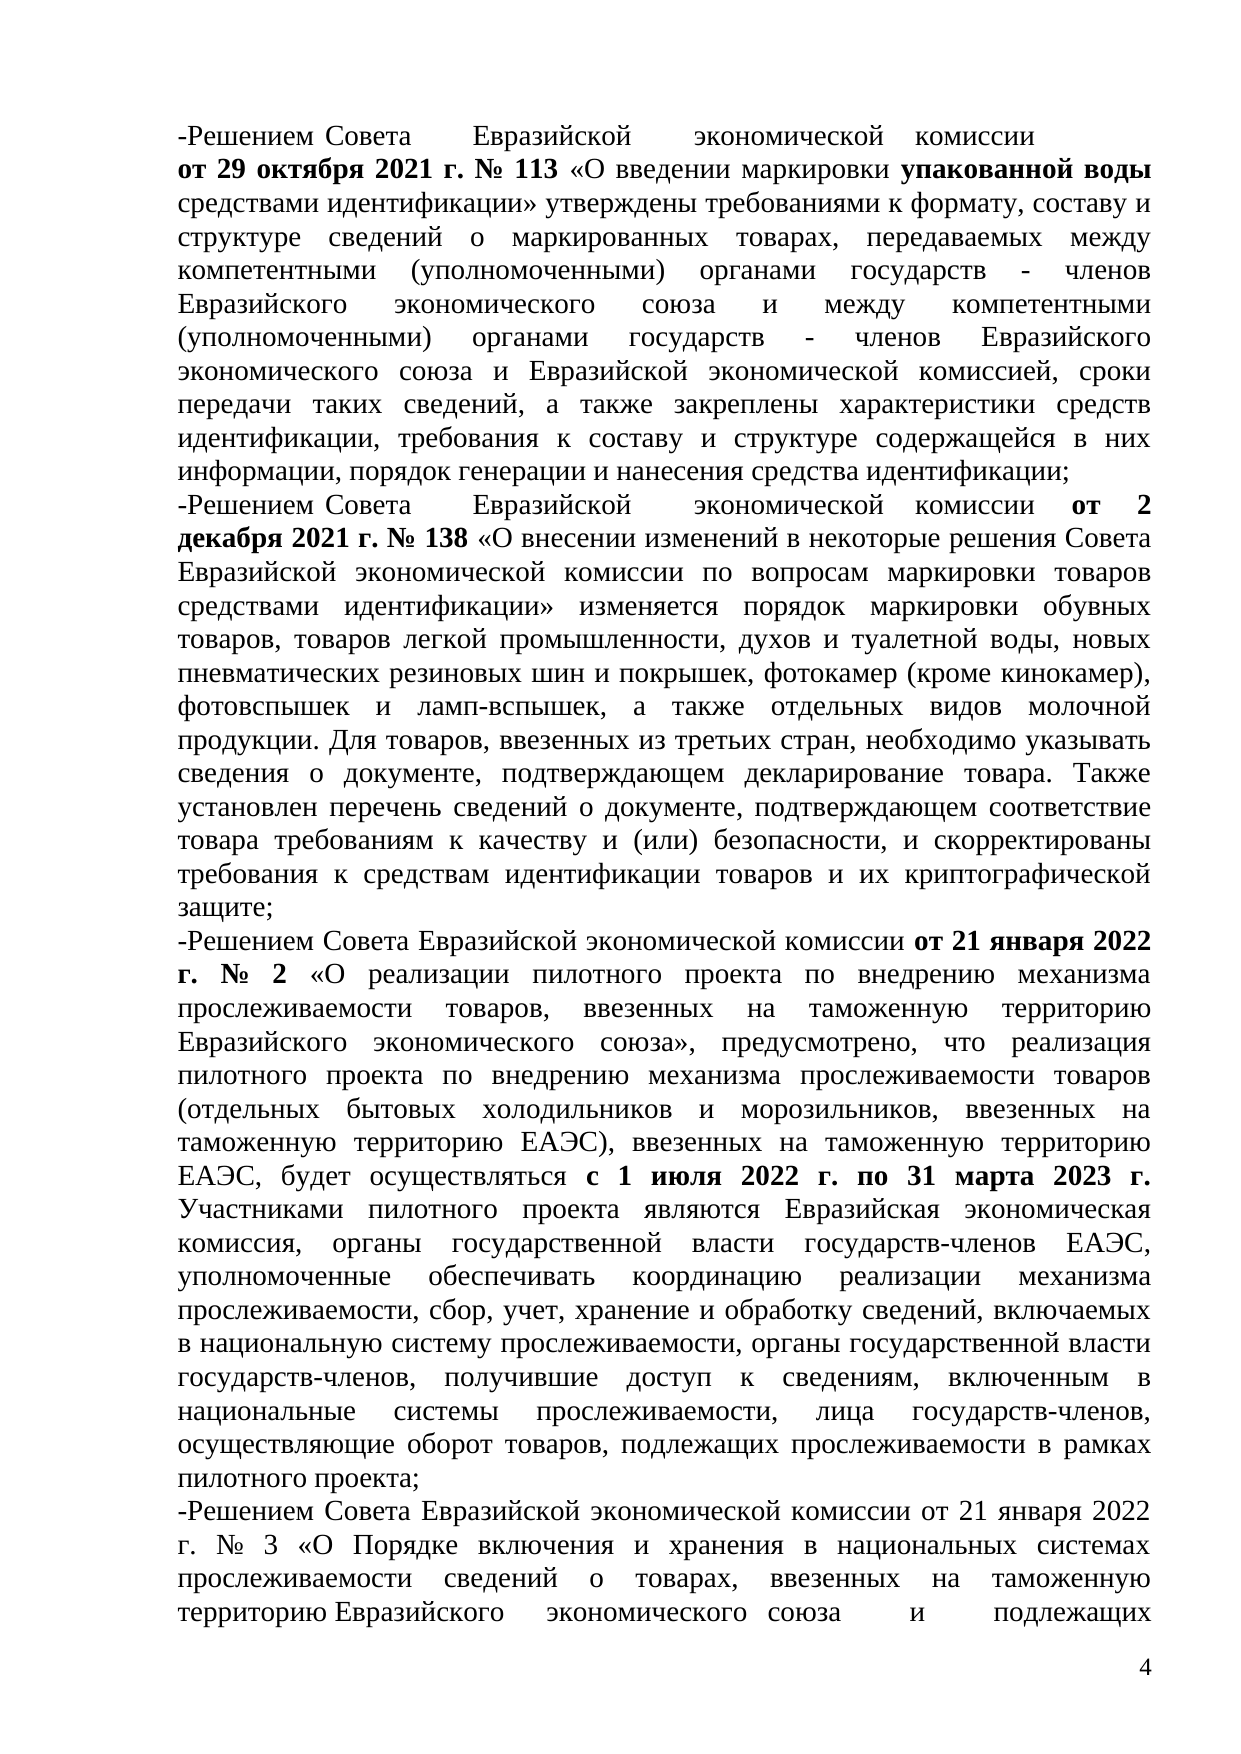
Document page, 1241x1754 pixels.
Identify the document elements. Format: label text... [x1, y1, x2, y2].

text -Решением Совета Евразийской экономической комиссии от 21 января 2022 г. № 2 «О реализации пилотного проекта по внедрению механизма прослеживаемости товаров, ввезенных на таможенную территорию Евразийского экономического союза», предусмотрено, что реализация пилотного проекта по внедрению механизма прослеживаемости товаров (отдельных бытовых холодильников и морозильников, ввезенных на таможенную территорию ЕАЭС), ввезенных на таможенную территорию ЕАЭС, будет осуществляться с 1 июля 2022 г. по 31 марта 2023 г. Участниками пилотного проекта являются Евразийская экономическая комиссия, органы государственной власти государств-членов ЕАЭС, уполномоченные обеспечивать координацию реализации механизма прослеживаемости, сбор, учет, хранение и обработку сведений, включаемых в национальную систему прослеживаемости, органы государственной власти государств-членов, получившие доступ к сведениям, включенным в национальные системы прослеживаемости, лица государств-членов, осуществляющие оборот товаров, подлежащих прослеживаемости в рамках пилотного проекта; [177, 923, 1152, 1493]
text -Решением Совета Евразийской экономической комиссии [177, 118, 1152, 152]
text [177, 1493, 1152, 1627]
text от 29 октября 2021 г. № 113 «О введении маркировки упакованной воды средствами идентификации» утверждены требованиями к формату, составу и структуре сведений о маркированных товарах, передаваемых между компетентными (уполномоченными) органами государств - членов Евразийского экономического союза и между компетентными (уполномоченными) органами государств - членов Евразийского экономического союза и Евразийской экономической комиссией, сроки передачи таких сведений, а также закреплены характеристики средств идентификации, требования к составу и структуре содержащейся в них информации, порядок генерации и нанесения средства идентификации; [177, 152, 1152, 487]
text -Решением Совета Евразийской экономической комиссии от 2 декабря 2021 г. № 138 «О внесении изменений в некоторые решения Совета Евразийской экономической комиссии по вопросам маркировки товаров средствами идентификации» изменяется порядок маркировки обувных товаров, товаров легкой промышленности, духов и туалетной воды, новых пневматических резиновых шин и покрышек, фотокамер (кроме кинокамер), фотовспышек и ламп-вспышек, а также отдельных видов молочной продукции. Для товаров, ввезенных из третьих стран, необходимо указывать сведения о документе, подтверждающем декларирование товара. Также установлен перечень сведений о документе, подтверждающем соответствие товара требованиям к качеству и (или) безопасности, и скорректированы требования к средствам идентификации товаров и их криптографической защите; [177, 487, 1152, 923]
